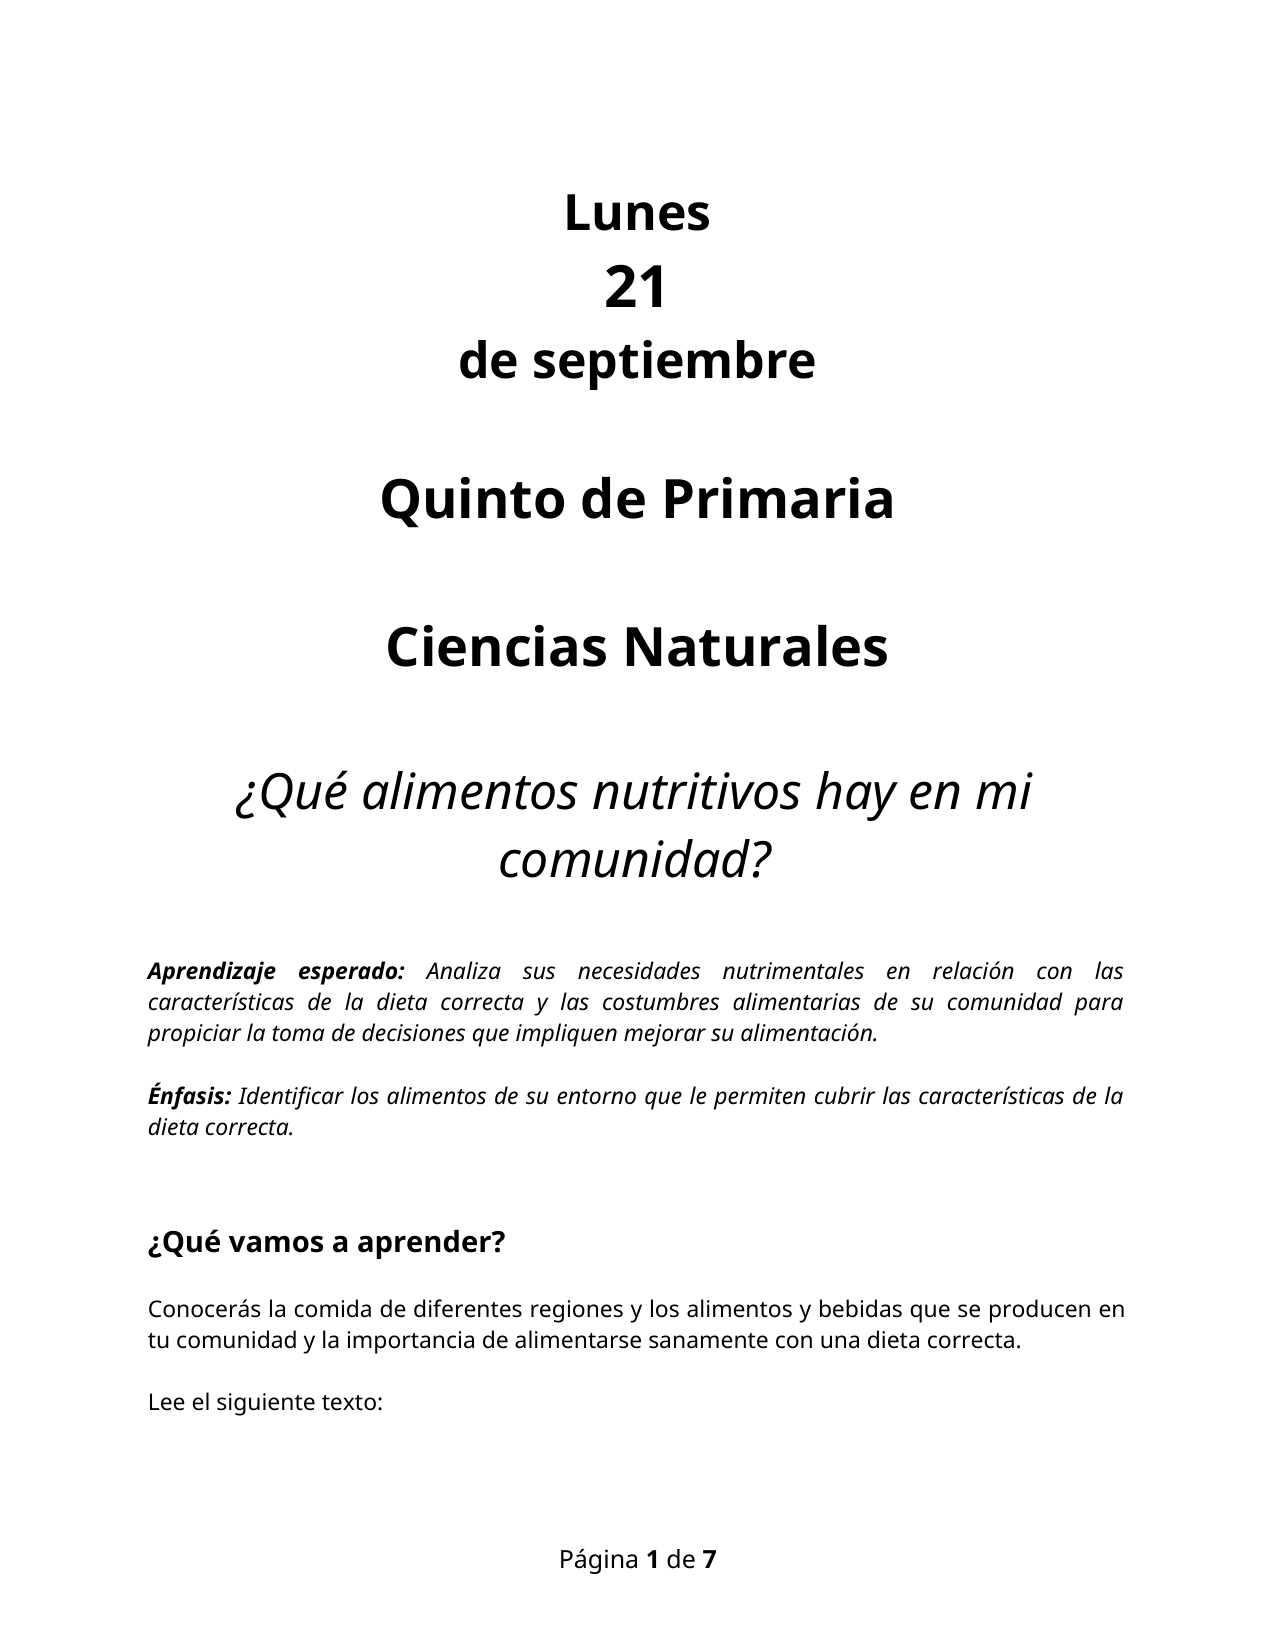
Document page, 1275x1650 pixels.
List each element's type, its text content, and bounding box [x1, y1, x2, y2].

text Énfasis: Identificar los alimentos de su entorno que le permiten cubrir las características de la dieta correcta. [148, 1080, 1127, 1142]
text ¿Qué vamos a aprender? [148, 1222, 1127, 1261]
text Conocerás la comida de diferentes regiones y los alimentos y bebidas que se producen en tu comunidad y la importancia de alimentarse sanamente con una dieta correcta. [148, 1293, 1127, 1355]
text Aprendizaje esperado: Analiza sus necesidades nutrimentales en relación con las características de la dieta correcta y las costumbres alimentarias de su comunidad para propiciar la toma de decisiones que impliquen mejorar su alimentación. [148, 955, 1127, 1048]
text Lee el siguiente texto: [148, 1386, 1127, 1418]
text Quinto de Primaria [148, 461, 1127, 535]
text Lunes [148, 177, 1127, 245]
text ¿Qué alimentos nutritivos hay en mi comunidad? [148, 756, 1127, 892]
text Ciencias Naturales [148, 608, 1127, 682]
text de septiembre [148, 325, 1127, 393]
text 21 [148, 245, 1127, 325]
